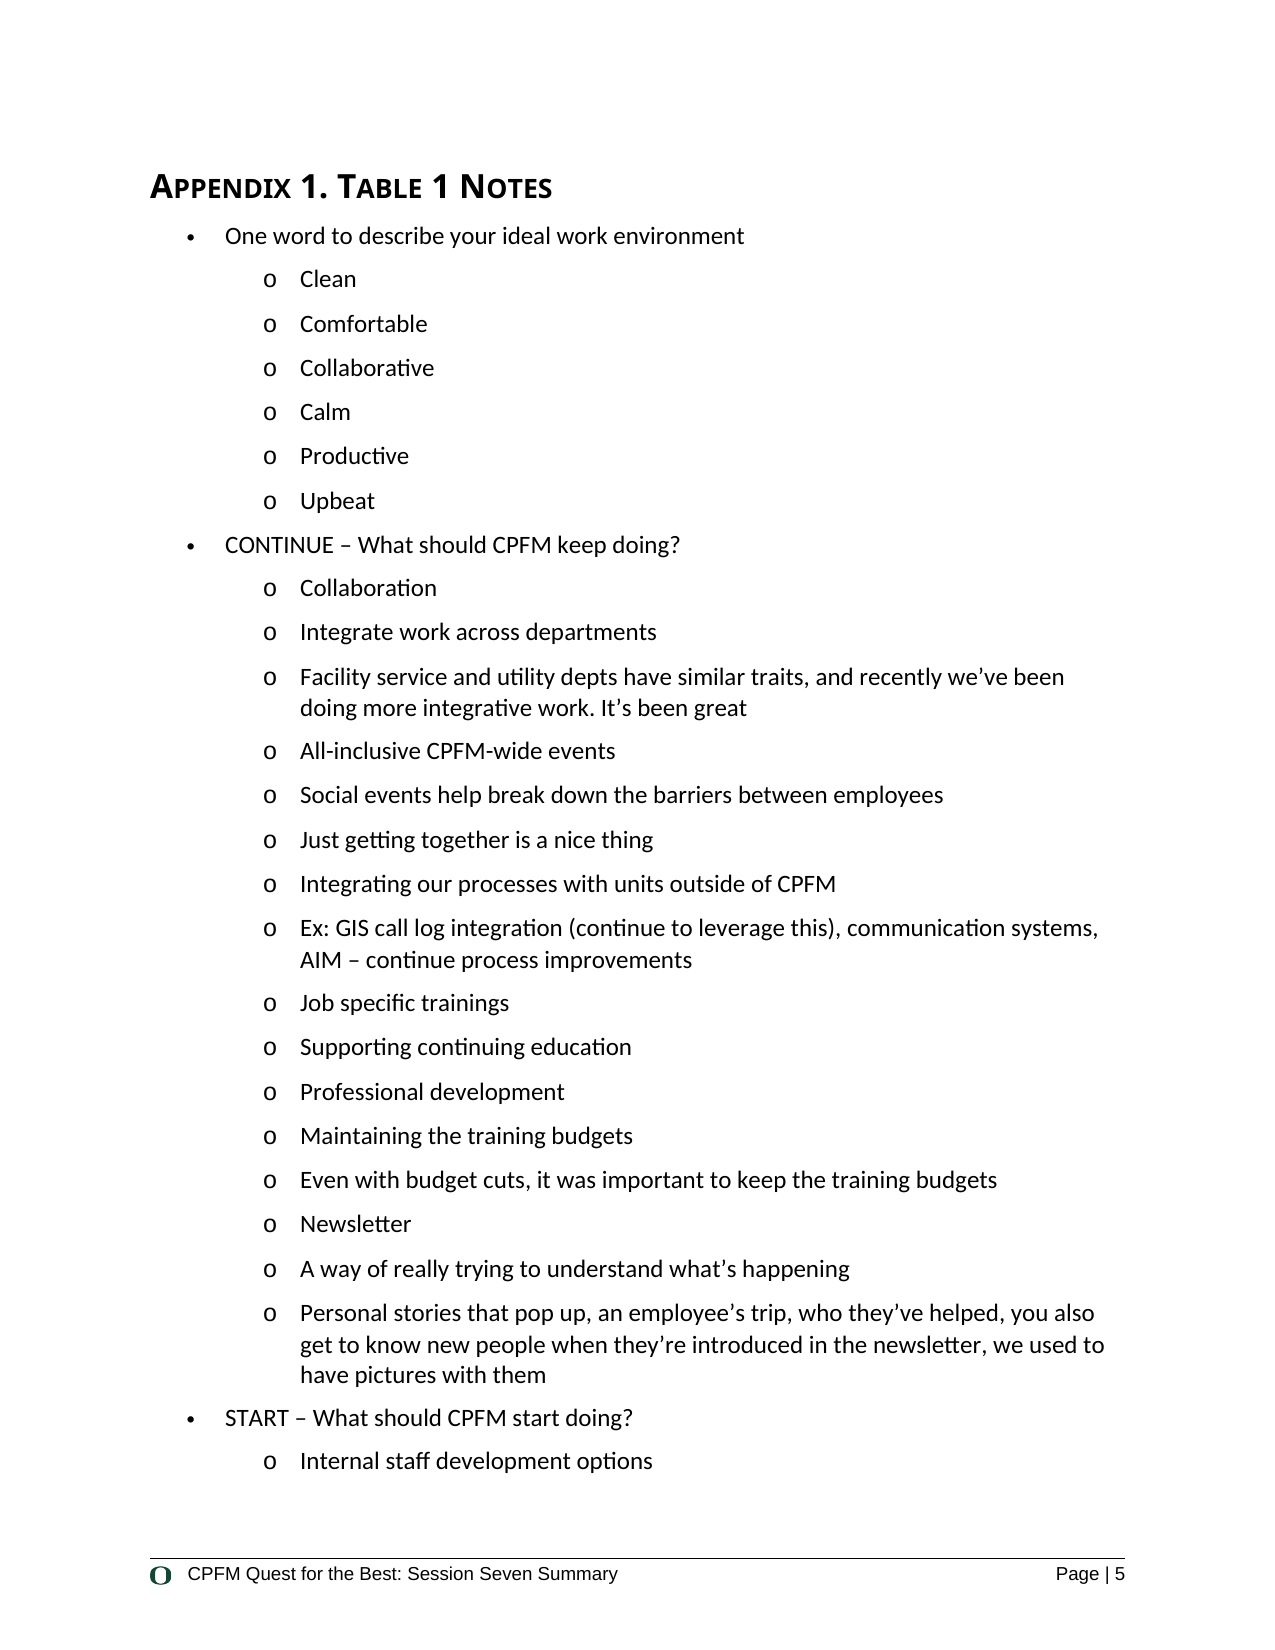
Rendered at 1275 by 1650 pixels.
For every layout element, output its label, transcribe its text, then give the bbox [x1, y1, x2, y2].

list Collaborative [262, 352, 1125, 384]
list Internal staff development options [262, 1446, 1125, 1477]
subtitle Appendix 1. Table 1 Notes [150, 162, 1125, 208]
list Social events help break down the barriers between employees [262, 780, 1125, 811]
list Integrate work across departments [262, 616, 1125, 648]
list Maintaining the training budgets [262, 1120, 1125, 1152]
list Newsletter [262, 1209, 1125, 1240]
list Integrating our processes with units outside of CPFM [262, 868, 1125, 900]
list Job specific trainings [262, 987, 1125, 1019]
list Upbeat [262, 485, 1125, 517]
text One word to describe your ideal work environment [187, 220, 1125, 251]
list Just getting together is a nice thing [262, 824, 1125, 856]
list Facility service and utility depts have similar traits, and recently we’ve been doing more integrative work. It’s been great [262, 661, 1125, 723]
list A way of really trying to understand what’s happening [262, 1253, 1125, 1285]
text CONTINUE – What should CPFM keep doing? [187, 529, 1125, 559]
list Clean [262, 263, 1125, 295]
text START – What should CPFM start doing? [187, 1402, 1125, 1433]
list Professional development [262, 1076, 1125, 1108]
list Collaboration [262, 572, 1125, 604]
list All-inclusive CPFM-wide events [262, 735, 1125, 767]
list Comfortable [262, 308, 1125, 339]
list Productive [262, 441, 1125, 472]
list Even with budget cuts, it was important to keep the training budgets [262, 1164, 1125, 1196]
list Personal stories that pop up, an employee’s trip, who they’ve helped, you also get to know new people when they’re introduced in the newsletter, we used to have pictures with them [262, 1297, 1125, 1390]
list Calm [262, 396, 1125, 428]
list Ex: GIS call log integration (continue to leverage this), communication systems, AIM – continue process improvements [262, 912, 1125, 975]
picture [150, 1566, 173, 1585]
list Supporting continuing education [262, 1032, 1125, 1063]
